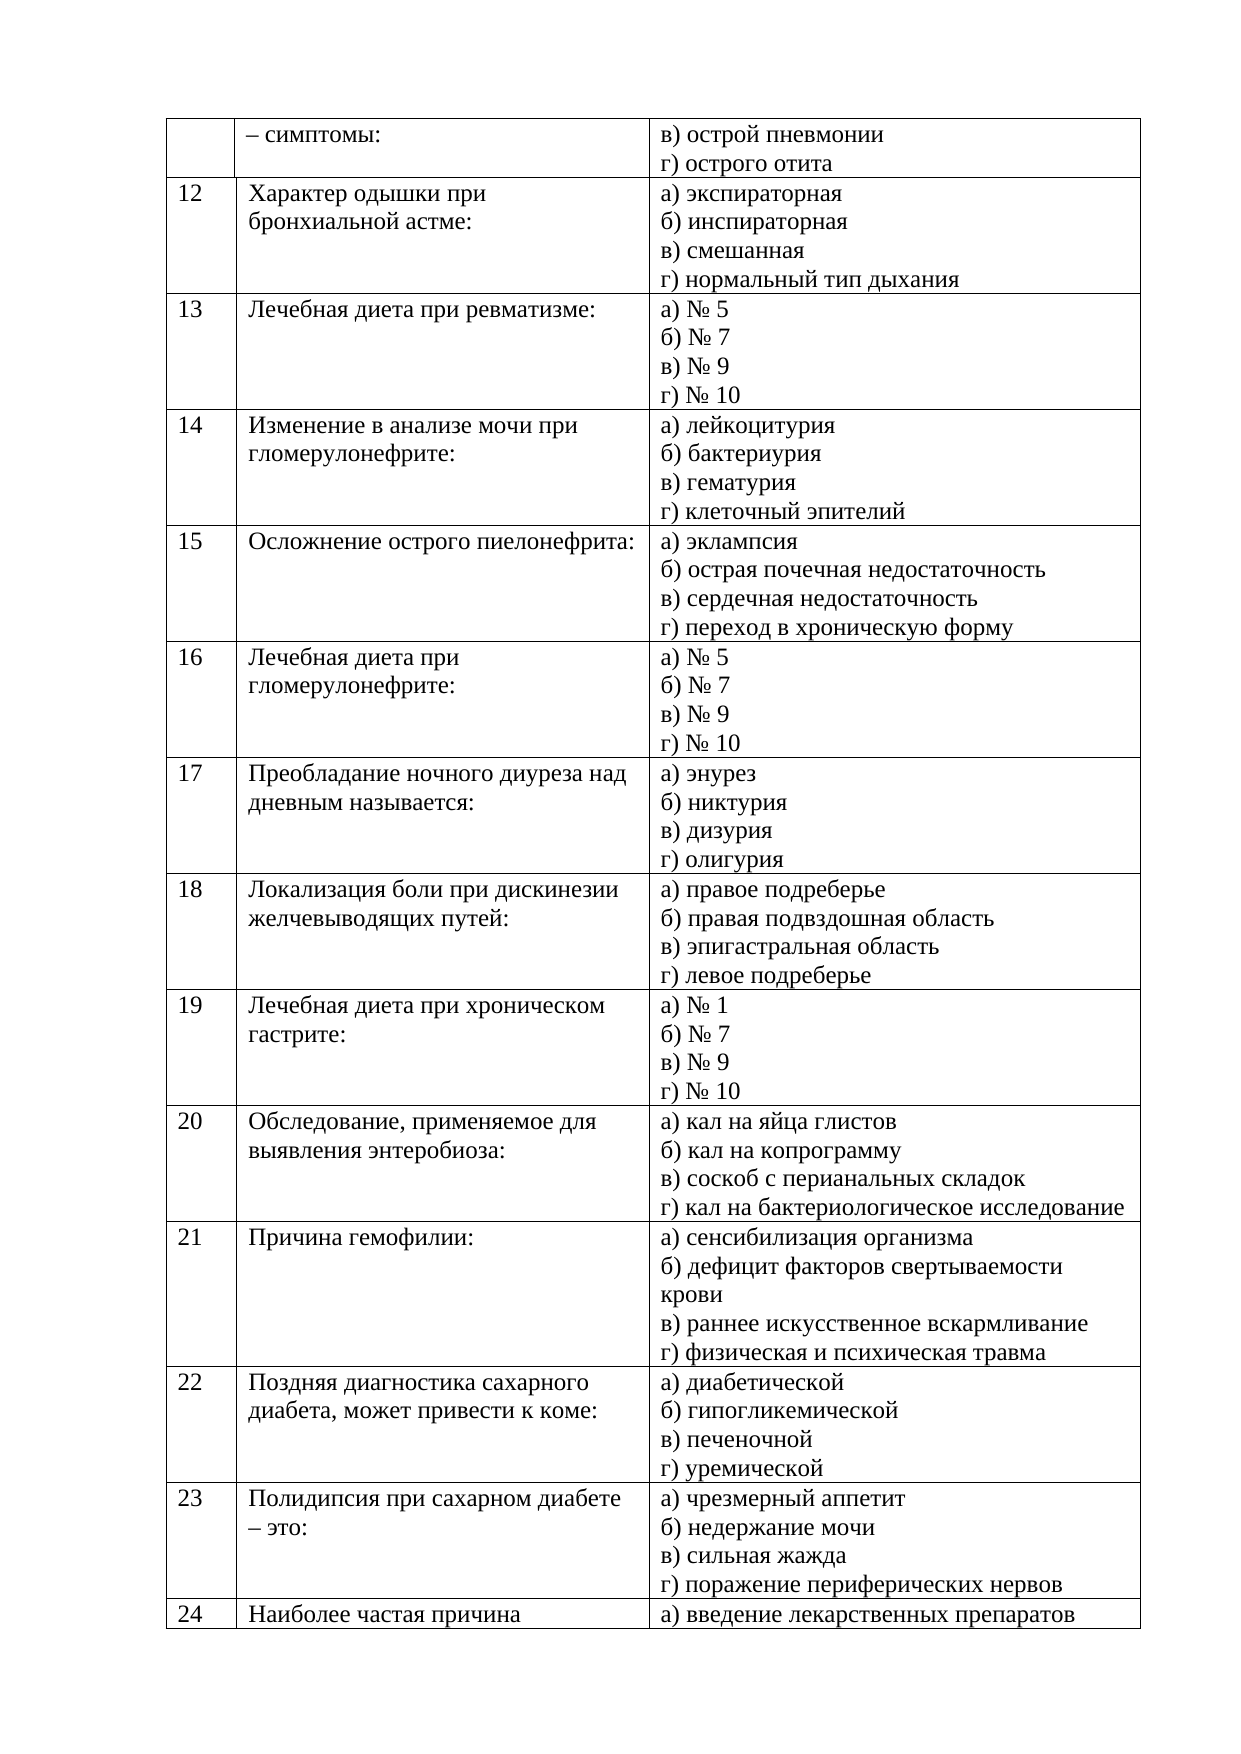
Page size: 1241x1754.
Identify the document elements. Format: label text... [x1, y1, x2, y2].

table_cell 15 [167, 526, 236, 641]
table_cell Преобладание ночного диуреза над дневным называется: [237, 758, 649, 873]
table_cell 14 [167, 410, 236, 525]
table_cell а) № 1 б) № 7 в) № 9 г) № 10 [650, 990, 1140, 1105]
table_cell Локализация боли при дискинезии желчевыводящих путей: [237, 874, 649, 989]
table_cell а) эклампсия б) острая почечная недостаточность в) сердечная недостаточность г) переход в хроническую форму [650, 526, 1140, 641]
table_cell 24 [167, 1599, 236, 1628]
table_cell а) чрезмерный аппетит б) недержание мочи в) сильная жажда г) поражение периферических нервов [650, 1483, 1140, 1598]
table_cell 20 [167, 1106, 236, 1221]
table_cell Лечебная диета при ревматизме: [237, 294, 649, 409]
table_cell 11 [167, 119, 234, 177]
table_cell а) энурез б) никтурия в) дизурия г) олигурия [650, 758, 1140, 873]
table_cell а) диабетической б) гипогликемической в) печеночной г) уремической [650, 1367, 1140, 1482]
table_cell 23 [167, 1483, 236, 1598]
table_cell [650, 1599, 1140, 1628]
table_cell Полидипсия при сахарном диабете – это: [237, 1483, 649, 1598]
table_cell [235, 119, 649, 177]
table_cell 17 [167, 758, 236, 873]
table_cell Лечебная диета при хроническом гастрите: [237, 990, 649, 1105]
table_cell Характер одышки при бронхиальной астме: [237, 178, 649, 293]
table_cell а) сенсибилизация организма б) дефицит факторов свертываемости крови в) раннее искусственное вскармливание г) физическая и психическая травма [650, 1222, 1140, 1366]
table_cell 19 [167, 990, 236, 1105]
table_cell Изменение в анализе мочи при гломерулонефрите: [237, 410, 649, 525]
table_cell Обследование, применяемое для выявления энтеробиоза: [237, 1106, 649, 1221]
table_cell Поздняя диагностика сахарного диабета, может привести к коме: [237, 1367, 649, 1482]
table_cell 16 [167, 642, 236, 757]
table_cell а) № 5 б) № 7 в) № 9 г) № 10 [650, 642, 1140, 757]
table_cell 22 [167, 1367, 236, 1482]
table_cell 18 [167, 874, 236, 989]
table_cell Лечебная диета при гломерулонефрите: [237, 642, 649, 757]
table_cell а) № 5 б) № 7 в) № 9 г) № 10 [650, 294, 1140, 409]
table_cell 12 [167, 178, 236, 293]
table_cell 13 [167, 294, 236, 409]
table_cell Осложнение острого пиелонефрита: [237, 526, 649, 641]
table_cell а) кал на яйца глистов б) кал на копрограмму в) соскоб с перианальных складок г) кал на бактериологическое исследование [650, 1106, 1140, 1221]
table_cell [237, 1599, 649, 1628]
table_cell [650, 119, 1140, 177]
table_cell Причина гемофилии: [237, 1222, 649, 1366]
table_cell а) лейкоцитурия б) бактериурия в) гематурия г) клеточный эпителий [650, 410, 1140, 525]
table_cell 21 [167, 1222, 236, 1366]
table_cell а) экспираторная б) инспираторная в) смешанная г) нормальный тип дыхания [650, 178, 1140, 293]
table_cell а) правое подреберье б) правая подвздошная область в) эпигастральная область г) левое подреберье [650, 874, 1140, 989]
